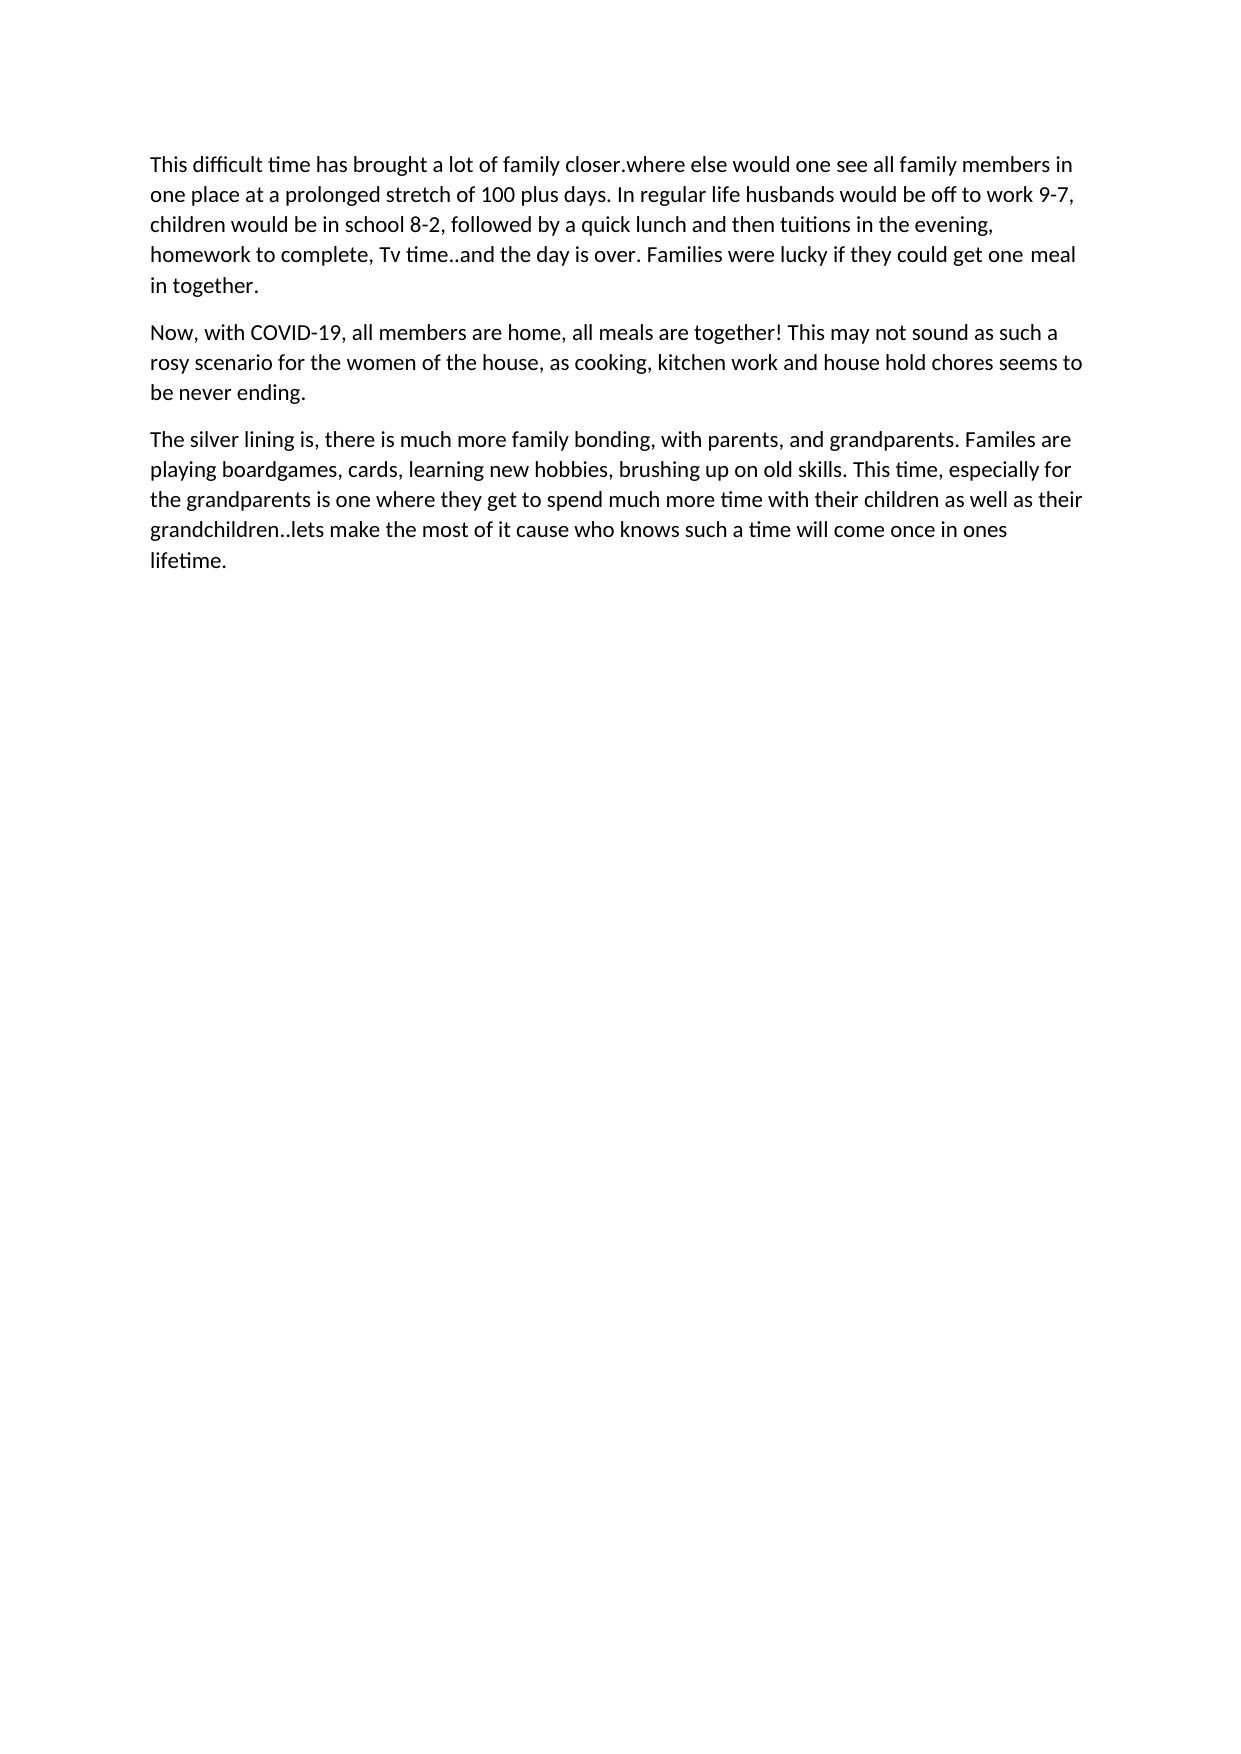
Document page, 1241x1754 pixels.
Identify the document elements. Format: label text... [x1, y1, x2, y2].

text The silver lining is, there is much more family bonding, with parents, and grandparents. Familes are playing boardgames, cards, learning new hobbies, brushing up on old skills. This time, especially for the grandparents is one where they get to spend much more time with their children as well as their grandchildren..lets make the most of it cause who knows such a time will come once in ones lifetime. [150, 425, 1090, 574]
text Now, with COVID-19, all members are home, all meals are together! This may not sound as such a rosy scenario for the women of the house, as cooking, kitchen work and house hold chores seems to be never ending. [150, 318, 1090, 406]
text This difficult time has brought a lot of family closer.where else would one see all family members in one place at a prolonged stretch of 100 plus days. In regular life husbands would be off to work 9-7, children would be in school 8-2, followed by a quick lunch and then tuitions in the evening, homework to complete, Tv time..and the day is over. Families were lucky if they could get one meal in together. [150, 150, 1090, 299]
